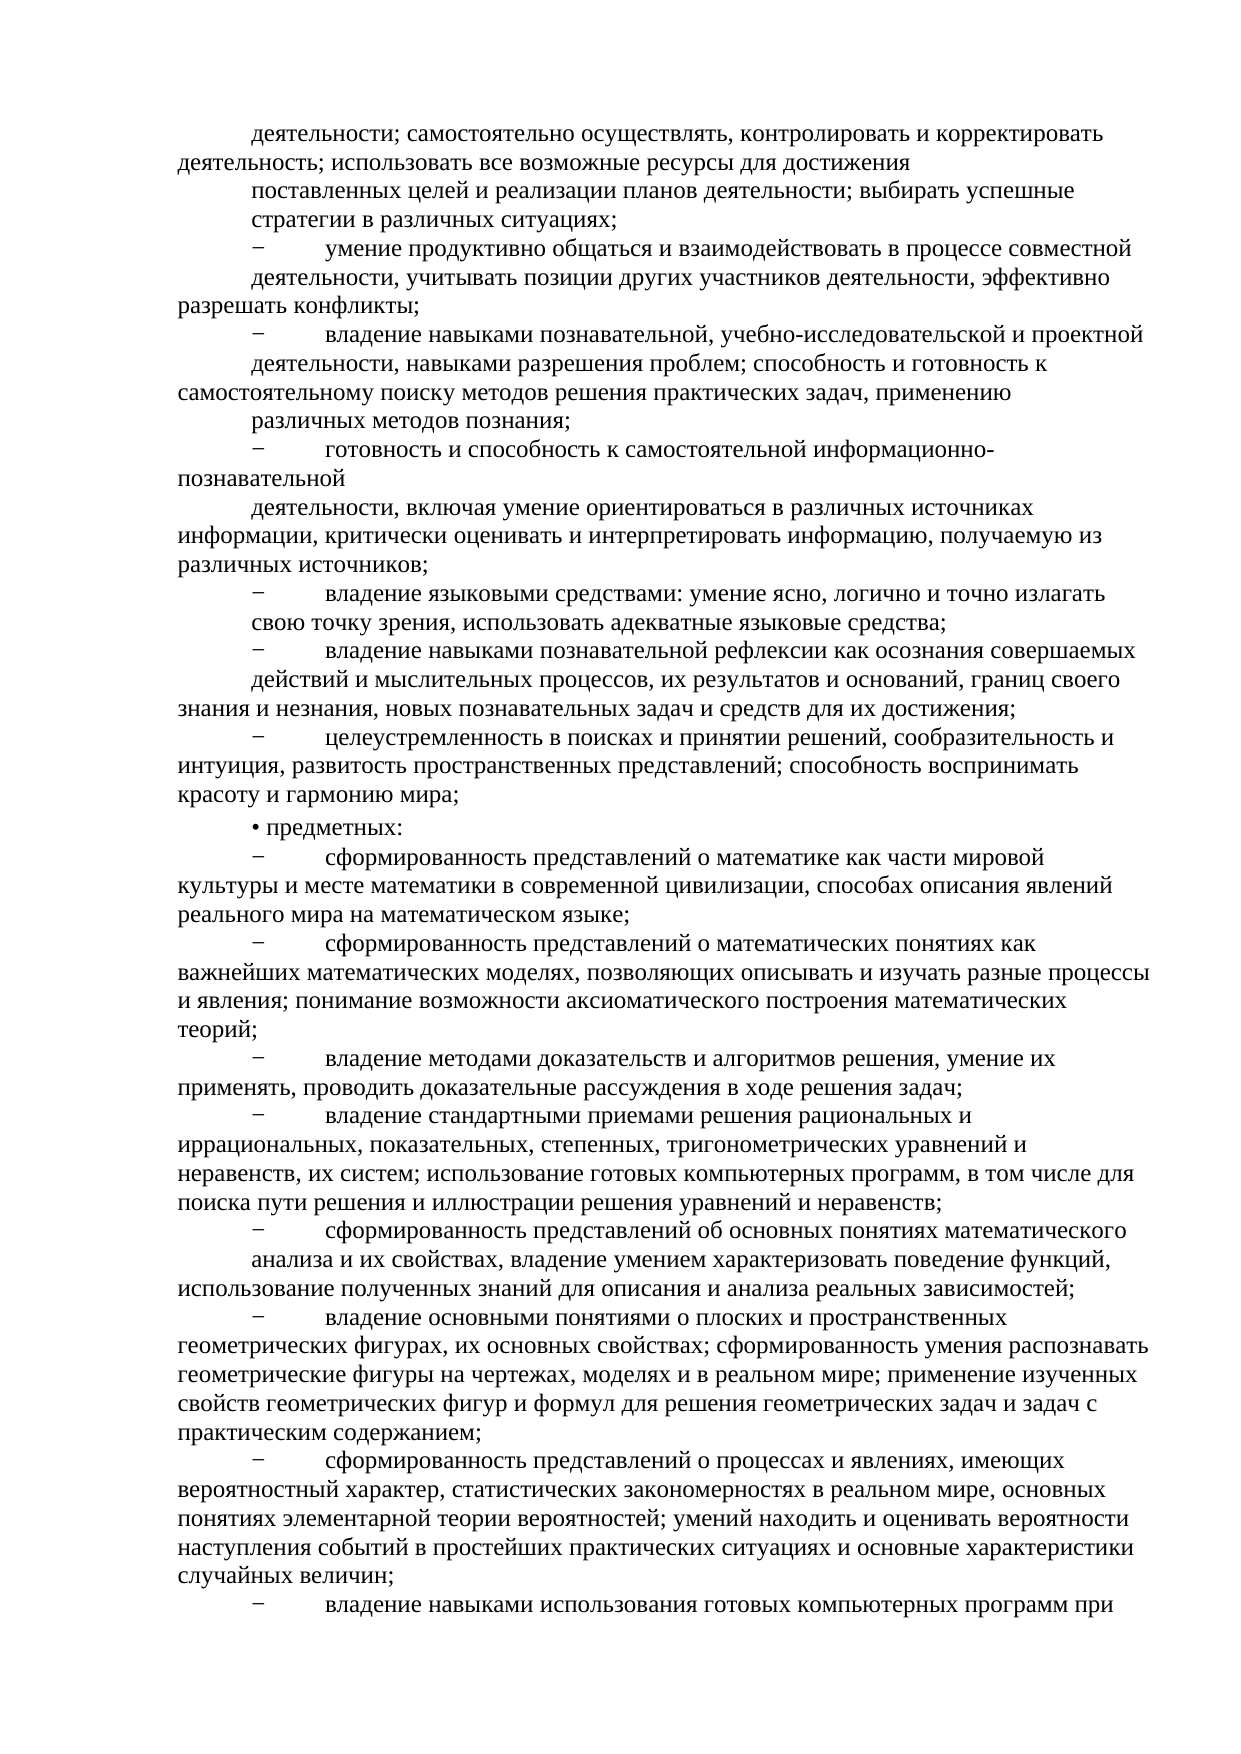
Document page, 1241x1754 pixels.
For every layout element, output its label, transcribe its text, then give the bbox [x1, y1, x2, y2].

text − владение языковыми средствами: умение ясно, логично и точно излагать [177, 578, 1152, 607]
text − владение навыками познавательной, учебно-исследовательской и проектной [177, 319, 1152, 348]
text − владение навыками познавательной рефлексии как осознания совершаемых [177, 636, 1152, 664]
text анализа и их свойствах, владение умением характеризовать поведение функций, использование полученных знаний для описания и анализа реальных зависимостей; [177, 1244, 1152, 1302]
text − сформированность представлений о математике как части мировой культуры и месте математики в современной цивилизации, способах описания явлений реального мира на математическом языке; [177, 842, 1152, 928]
text − сформированность представлений о процессах и явлениях, имеющих вероятностный характер, статистических закономерностях в реальном мире, основных понятиях элементарной теории вероятностей; умений находить и оценивать вероятности наступления событий в простейших практических ситуациях и основные характеристики случайных величин; [177, 1445, 1152, 1589]
text деятельности, включая умение ориентироваться в различных источниках информации, критически оценивать и интерпретировать информацию, получаемую из различных источников; [177, 492, 1152, 578]
text − готовность и способность к самостоятельной информационно-познавательной [177, 434, 1152, 492]
text свою точку зрения, использовать адекватные языковые средства; [177, 607, 1152, 636]
text − умение продуктивно общаться и взаимодействовать в процессе совместной [177, 233, 1152, 262]
text деятельности; самостоятельно осуществлять, контролировать и корректировать деятельность; использовать все возможные ресурсы для достижения [177, 118, 1152, 176]
text различных методов познания; [177, 406, 1152, 434]
text поставленных целей и реализации планов деятельности; выбирать успешные [177, 176, 1152, 204]
text деятельности, учитывать позиции других участников деятельности, эффективно разрешать конфликты; [177, 262, 1152, 319]
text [177, 1589, 1152, 1618]
text − владение методами доказательств и алгоритмов решения, умение их применять, проводить доказательные рассуждения в ходе решения задач; [177, 1043, 1152, 1100]
text − владение стандартными приемами решения рациональных и иррациональных, показательных, степенных, тригонометрических уравнений и неравенств, их систем; использование готовых компьютерных программ, в том числе для поиска пути решения и иллюстрации решения уравнений и неравенств; [177, 1100, 1152, 1215]
text действий и мыслительных процессов, их результатов и оснований, границ своего знания и незнания, новых познавательных задач и средств для их достижения; [177, 664, 1152, 722]
text − владение основными понятиями о плоских и пространственных геометрических фигурах, их основных свойствах; сформированность умения распознавать геометрические фигуры на чертежах, моделях и в реальном мире; применение изученных свойств геометрических фигур и формул для решения геометрических задач и задач с практическим содержанием; [177, 1302, 1152, 1445]
text деятельности, навыками разрешения проблем; способность и готовность к самостоятельному поиску методов решения практических задач, применению [177, 348, 1152, 406]
text − сформированность представлений о математических понятиях как важнейших математических моделях, позволяющих описывать и изучать разные процессы и явления; понимание возможности аксиоматического построения математических теорий; [177, 928, 1152, 1043]
text − сформированность представлений об основных понятиях математического [177, 1215, 1152, 1244]
text стратегии в различных ситуациях; [177, 204, 1152, 233]
text − целеустремленность в поисках и принятии решений, сообразительность и интуиция, развитость пространственных представлений; способность воспринимать красоту и гармонию мира; • предметных: [177, 722, 1152, 842]
